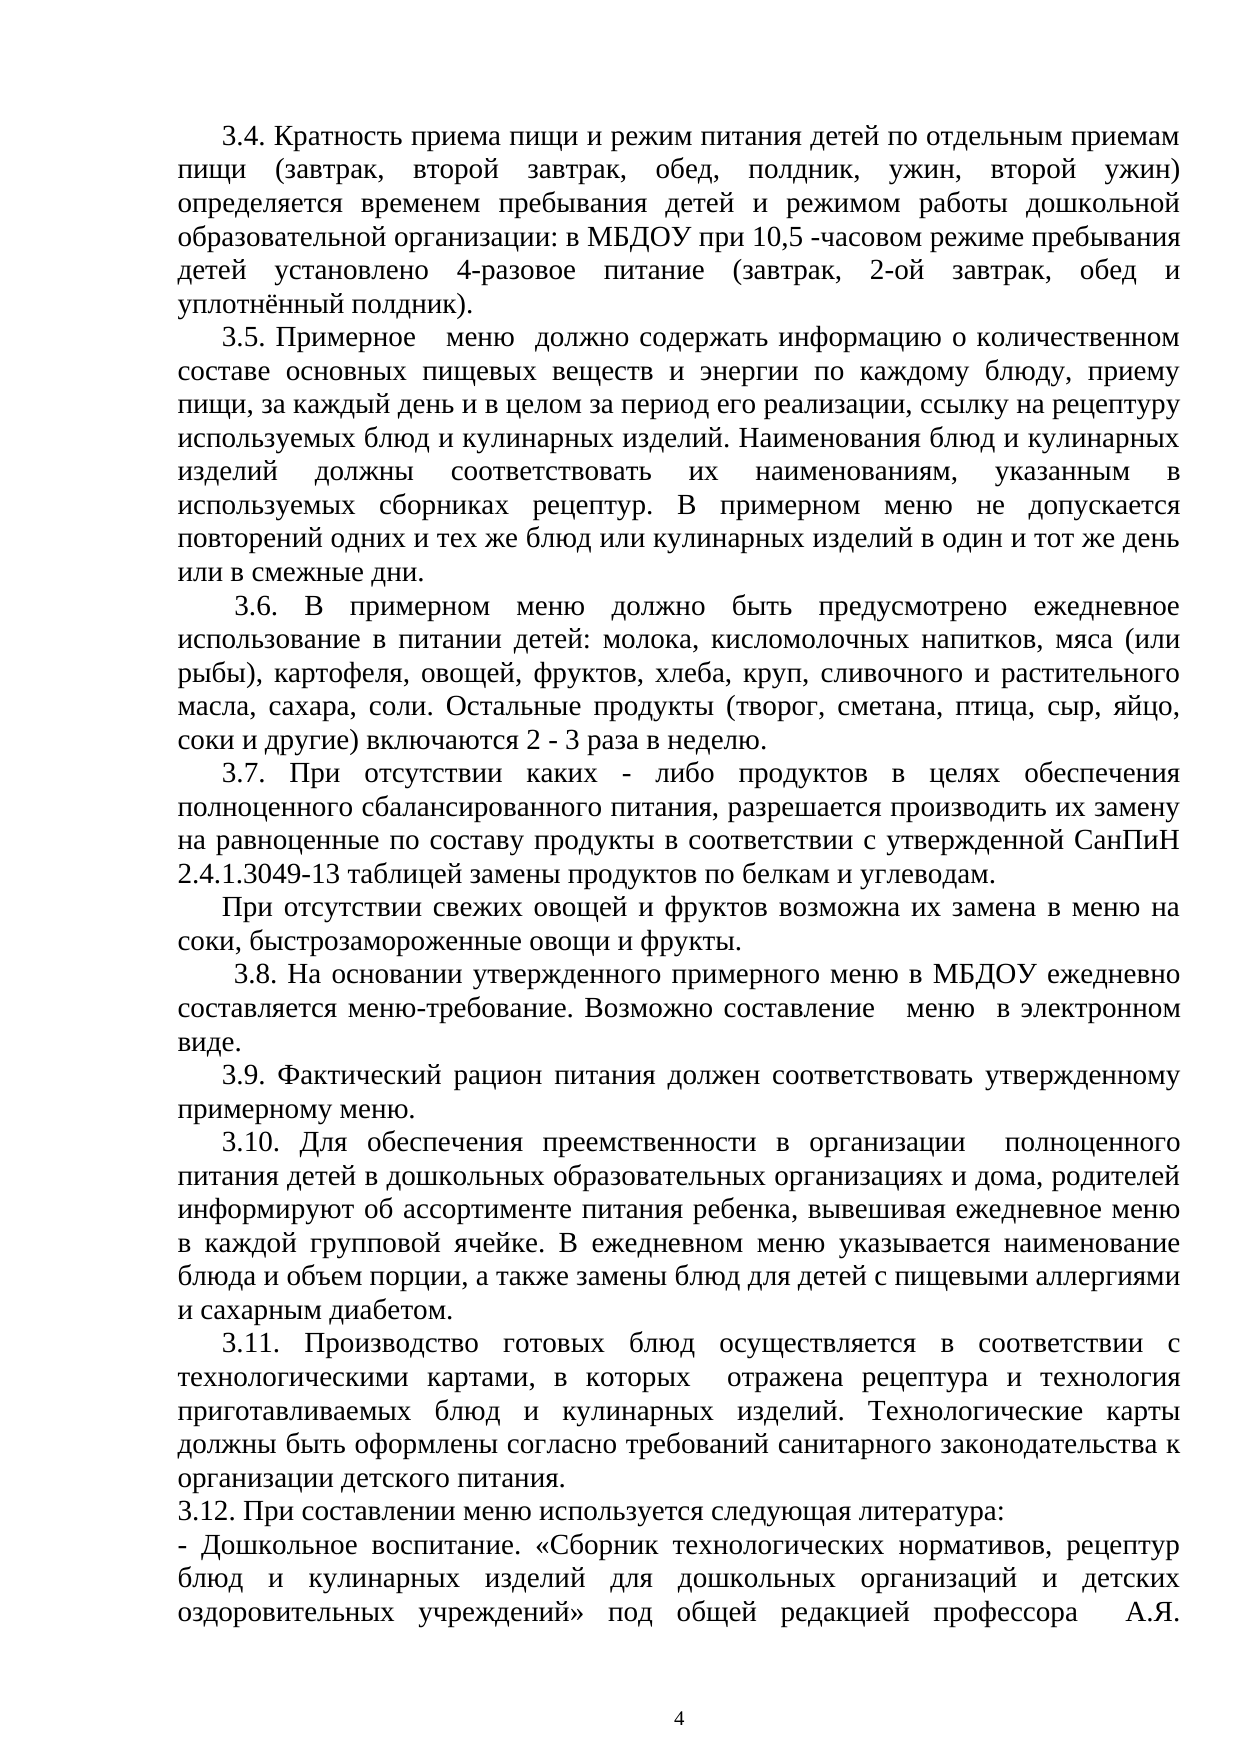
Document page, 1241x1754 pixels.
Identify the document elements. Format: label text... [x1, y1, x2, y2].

text 3.8. На основании утвержденного примерного меню в МБДОУ ежедневно составляется меню-требование. Возможно составление меню в электронном виде. [177, 957, 1181, 1057]
text При отсутствии свежих овощей и фруктов возможна их замена в меню на соки, быстрозамороженные овощи и фрукты. [177, 889, 1181, 957]
text 3.4. Кратность приема пищи и режим питания детей по отдельным приемам пищи (завтрак, второй завтрак, обед, полдник, ужин, второй ужин) определяется временем пребывания детей и режимом работы дошкольной образовательной организации: в МБДОУ при 10,5 -часовом режиме пребывания детей установлено 4-разовое питание (завтрак, 2-ой завтрак, обед и уплотнённый полдник). [177, 118, 1181, 319]
text 3.11. Производство готовых блюд осуществляется в соответствии с технологическими картами, в которых отражена рецептура и технология приготавливаемых блюд и кулинарных изделий. Технологические карты должны быть оформлены согласно требований санитарного законодательства к организации детского питания. [177, 1326, 1181, 1493]
text 3.10. Для обеспечения преемственности в организации полноценного питания детей в дошкольных образовательных организациях и дома, родителей информируют об ассортименте питания ребенка, вывешивая ежедневное меню в каждой групповой ячейке. В ежедневном меню указывается наименование блюда и объем порции, а также замены блюд для детей с пищевыми аллергиями и сахарным диабетом. [177, 1124, 1181, 1326]
text 3.6. В примерном меню должно быть предусмотрено ежедневное использование в питании детей: молока, кисломолочных напитков, мяса (или рыбы), картофеля, овощей, фруктов, хлеба, круп, сливочного и растительного масла, сахара, соли. Остальные продукты (творог, сметана, птица, сыр, яйцо, соки и другие) включаются 2 - 3 раза в неделю. [177, 588, 1181, 755]
text 3.9. Фактический рацион питания должен соответствовать утвержденному примерному меню. [177, 1057, 1181, 1124]
text 3.12. При составлении меню используется следующая литература: [177, 1493, 1181, 1527]
text 3.7. При отсутствии каких - либо продуктов в целях обеспечения полноценного сбалансированного питания, разрешается производить их замену на равноценные по составу продукты в соответствии с утвержденной СанПиН 2.4.1.3049-13 таблицей замены продуктов по белкам и углеводам. [177, 755, 1181, 889]
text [177, 1527, 1181, 1627]
text 3.5. Примерное меню должно содержать информацию о количественном составе основных пищевых веществ и энергии по каждому блюду, приему пищи, за каждый день и в целом за период его реализации, ссылку на рецептуру используемых блюд и кулинарных изделий. Наименования блюд и кулинарных изделий должны соответствовать их наименованиям, указанным в используемых сборниках рецептур. В примерном меню не допускается повторений одних и тех же блюд или кулинарных изделий в один и тот же день или в смежные дни. [177, 319, 1181, 588]
